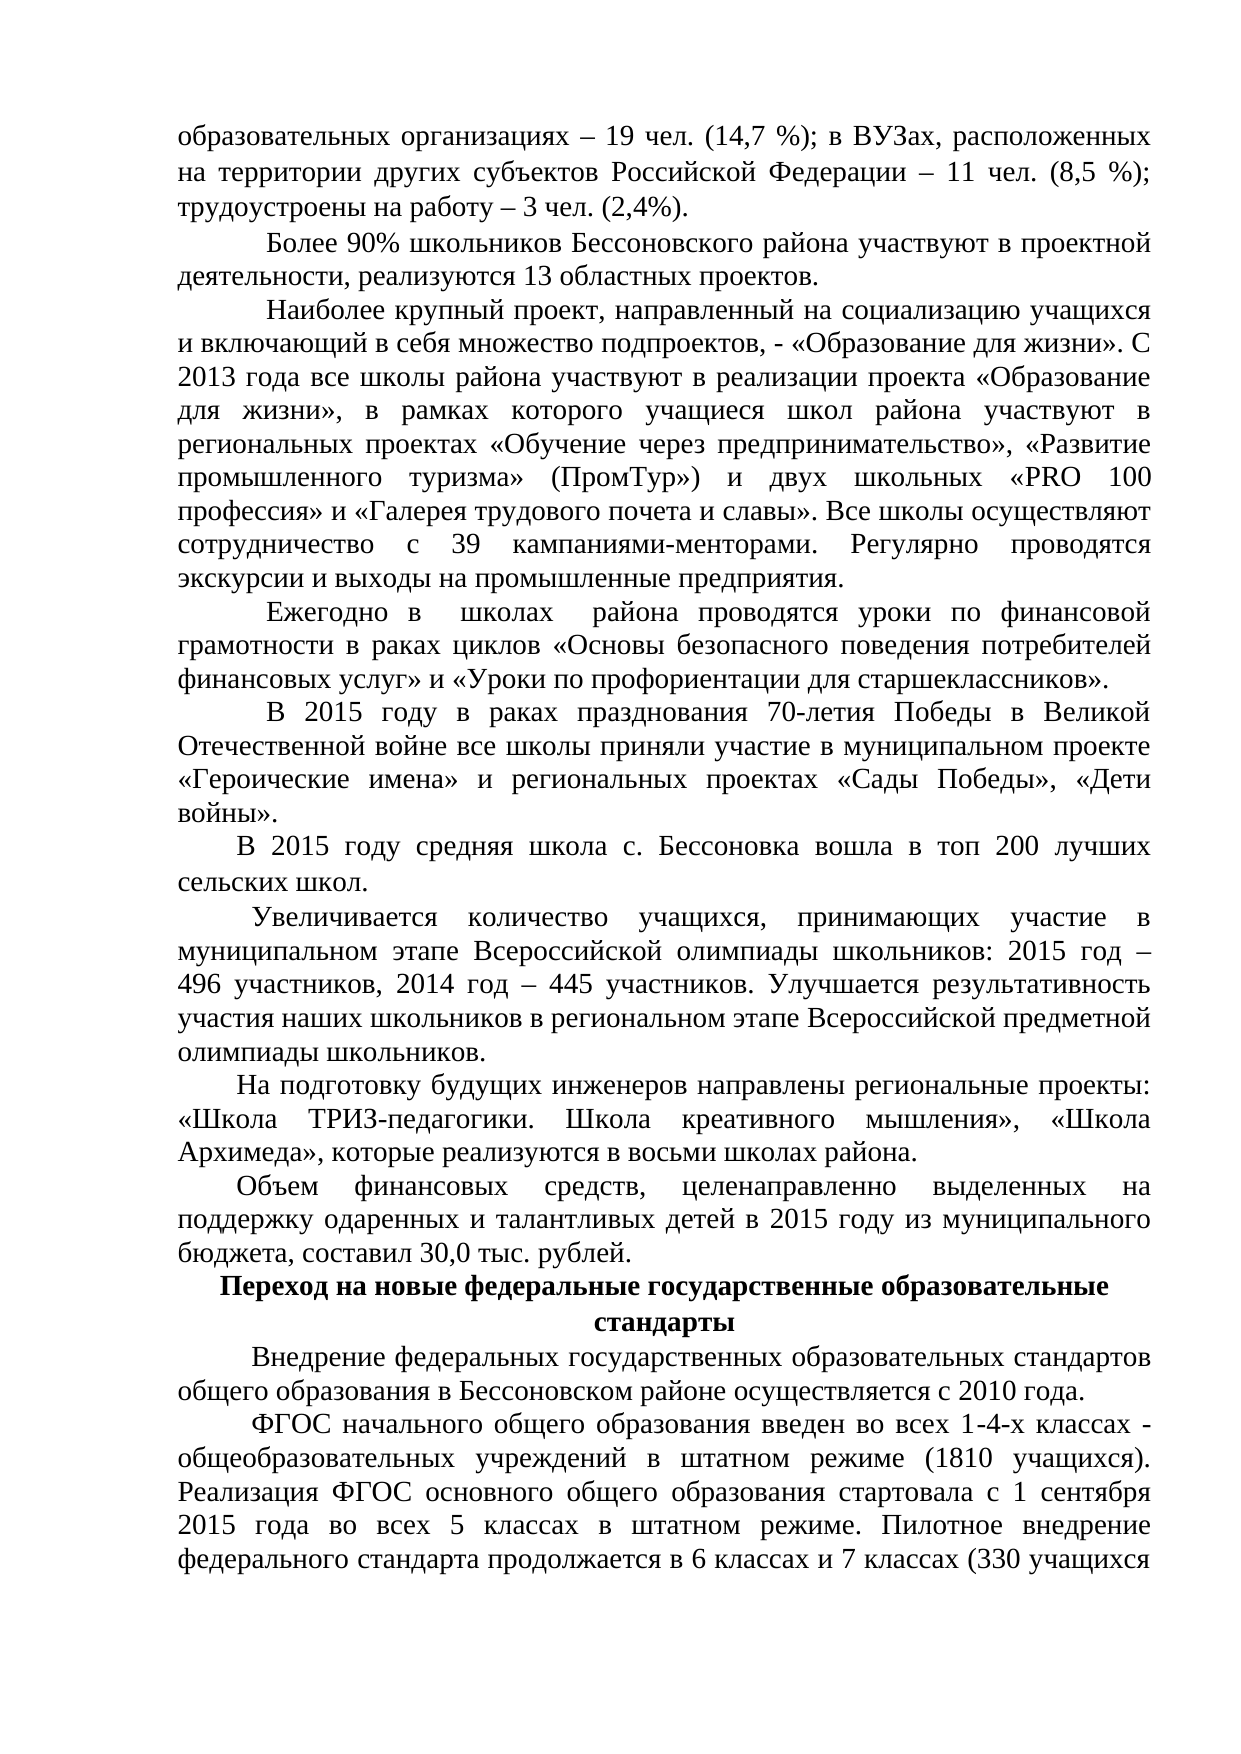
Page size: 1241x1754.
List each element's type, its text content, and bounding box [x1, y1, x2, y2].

text На подготовку будущих инженеров направлены региональные проекты: «Школа ТРИЗ-педагогики. Школа креативного мышления», «Школа Архимеда», которые реализуются в восьми школах района. [177, 1067, 1152, 1168]
text В 2015 году средняя школа с. Бессоновка вошла в топ 200 лучших сельских школ. [177, 828, 1152, 897]
text Объем финансовых средств, целенаправленно выделенных на поддержку одаренных и талантливых детей в 2015 году из муниципального бюджета, составил 30,0 тыс. рублей. [177, 1168, 1152, 1268]
text Более 90% школьников Бессоновского района участвуют в проектной деятельности, реализуются 13 областных проектов. [177, 225, 1152, 292]
text Ежегодно в школах района проводятся уроки по финансовой грамотности в раках циклов «Основы безопасного поведения потребителей финансовых услуг» и «Уроки по профориентации для старшеклассников». [177, 594, 1152, 694]
text Увеличивается количество учащихся, принимающих участие в муниципальном этапе Всероссийской олимпиады школьников: 2015 год – 496 участников, 2014 год – 445 участников. Улучшается результативность участия наших школьников в региональном этапе Всероссийской предметной олимпиады школьников. [177, 899, 1152, 1067]
text Наиболее крупный проект, направленный на социализацию учащихся и включающий в себя множество подпроектов, - «Образование для жизни». С 2013 года все школы района участвуют в реализации проекта «Образование для жизни», в рамках которого учащиеся школ района участвуют в региональных проектах «Обучение через предпринимательство», «Развитие промышленного туризма» (ПромТур») и двух школьных «PRO 100 профессия» и «Галерея трудового почета и славы». Все школы осуществляют сотрудничество с 39 кампаниями-менторами. Регулярно проводятся экскурсии и выходы на промышленные предприятия. [177, 292, 1152, 594]
text Внедрение федеральных государственных образовательных стандартов общего образования в Бессоновском районе осуществляется с 2010 года. [177, 1339, 1152, 1407]
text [177, 1407, 1152, 1574]
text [177, 118, 1152, 223]
text В 2015 году в раках празднования 70-летия Победы в Великой Отечественной войне все школы приняли участие в муниципальном проекте «Героические имена» и региональных проектах «Сады Победы», «Дети войны». [177, 694, 1152, 828]
text Переход на новые федеральные государственные образовательные стандарты [177, 1268, 1152, 1337]
